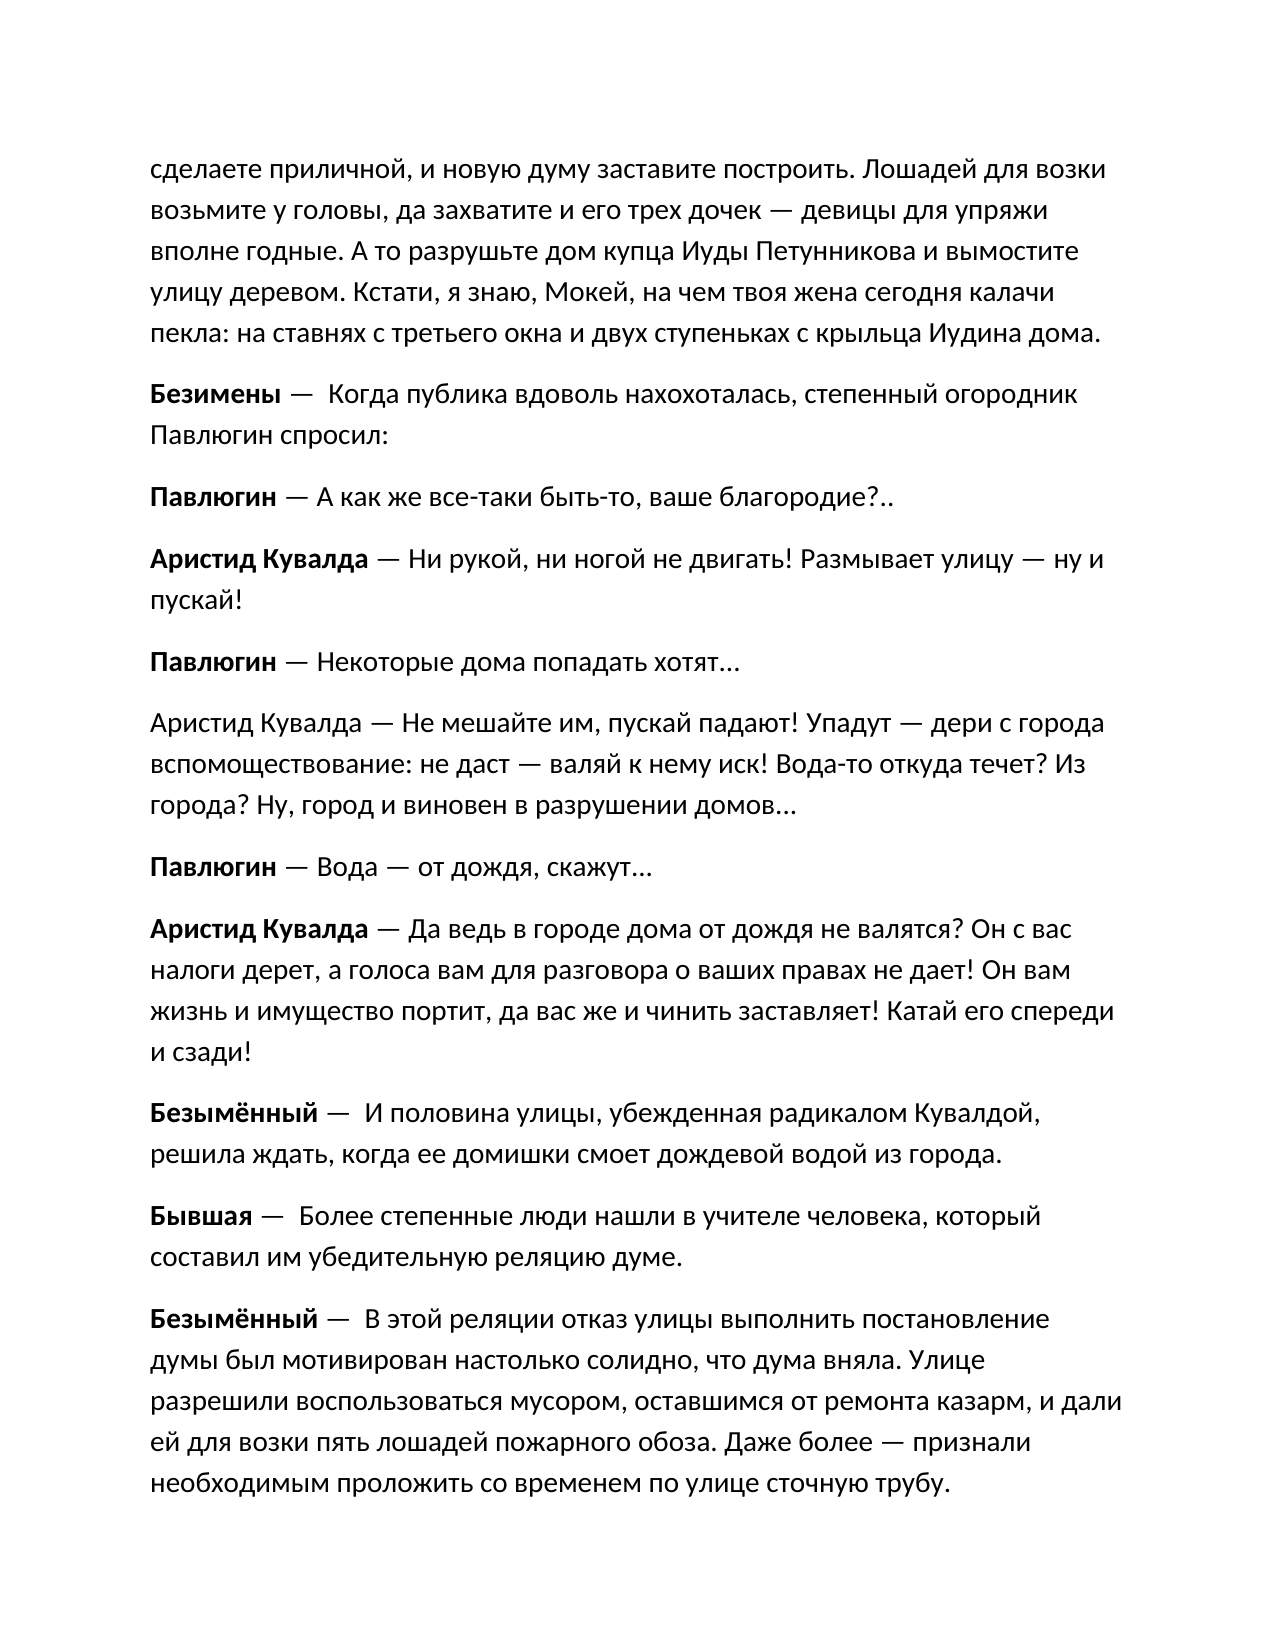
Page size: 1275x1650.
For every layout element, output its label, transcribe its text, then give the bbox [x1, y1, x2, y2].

text Павлюгин — Вода — от дождя, скажут... [150, 848, 1125, 884]
text Безымённый — И половина улицы, убежденная радикалом Кувалдой, решила ждать, когда ее домишки смоет дождевой водой из города. [150, 1094, 1125, 1171]
text Бывшая — Более степенные люди нашли в учителе человека, который составил им убедительную реляцию думе. [150, 1197, 1125, 1274]
text Аристид Кувалда — Ни рукой, ни ногой не двигать! Размывает улицу — ну и пускай! [150, 540, 1125, 617]
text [150, 150, 1125, 349]
text Безимены — Когда публика вдоволь нахохоталась, степенный огородник Павлюгин спросил: [150, 376, 1125, 452]
text Павлюгин — А как же все-таки быть-то, ваше благородие?.. [150, 478, 1125, 514]
text Аристид Кувалда — Да ведь в городе дома от дождя не валятся? Он с вас налоги дерет, а голоса вам для разговора о ваших правах не дает! Он вам жизнь и имущество портит, да вас же и чинить заставляет! Катай его спереди и сзади! [150, 910, 1125, 1068]
text Аристид Кувалда — Не мешайте им, пускай падают! Упадут — дери с города вспомоществование: не даст — валяй к нему иск! Вода-то откуда течет? Из города? Ну, город и виновен в разрушении домов... [150, 704, 1125, 822]
text Павлюгин — Некоторые дома попадать хотят... [150, 643, 1125, 678]
text Безымённый — В этой реляции отказ улицы выполнить постановление думы был мотивирован настолько солидно, что дума вняла. Улице разрешили воспользоваться мусором, оставшимся от ремонта казарм, и дали ей для возки пять лошадей пожарного обоза. Даже более — признали необходимым проложить со временем по улице сточную трубу. [150, 1300, 1125, 1499]
